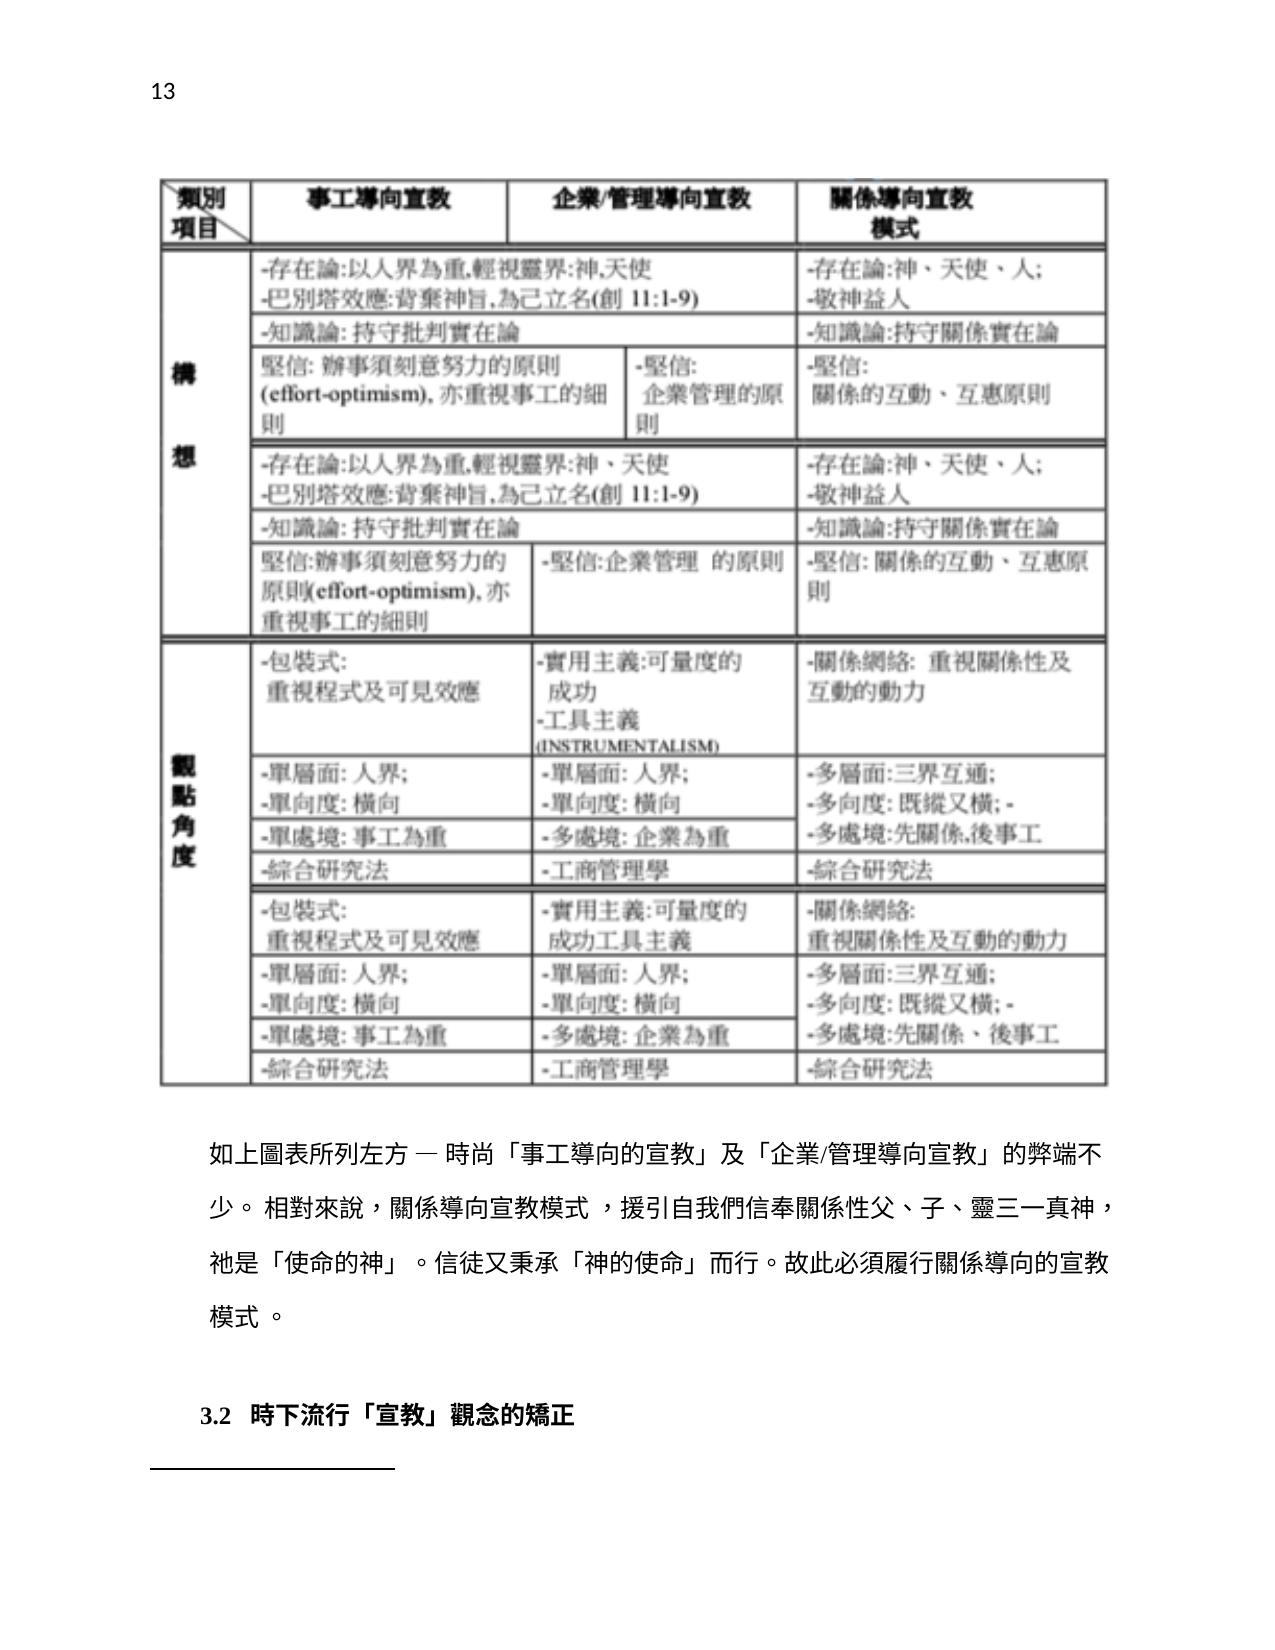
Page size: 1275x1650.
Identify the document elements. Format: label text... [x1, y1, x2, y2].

picture [150, 178, 1125, 1106]
list 時下流行「宣教」觀念的矯正 [200, 1395, 1125, 1431]
text 如上圖表所列左方 — 時尚「事工導向的宣教」及「企業/管理導向宣教」的弊端不少。 相對來說，關係導向宣教模式 ，援引自我們信奉關係性父、子、靈三一真神，祂是「使命的神」。信徒又秉承「神的使命」而行。故此必須履行關係導向的宣教模式 。 [209, 1134, 1125, 1334]
